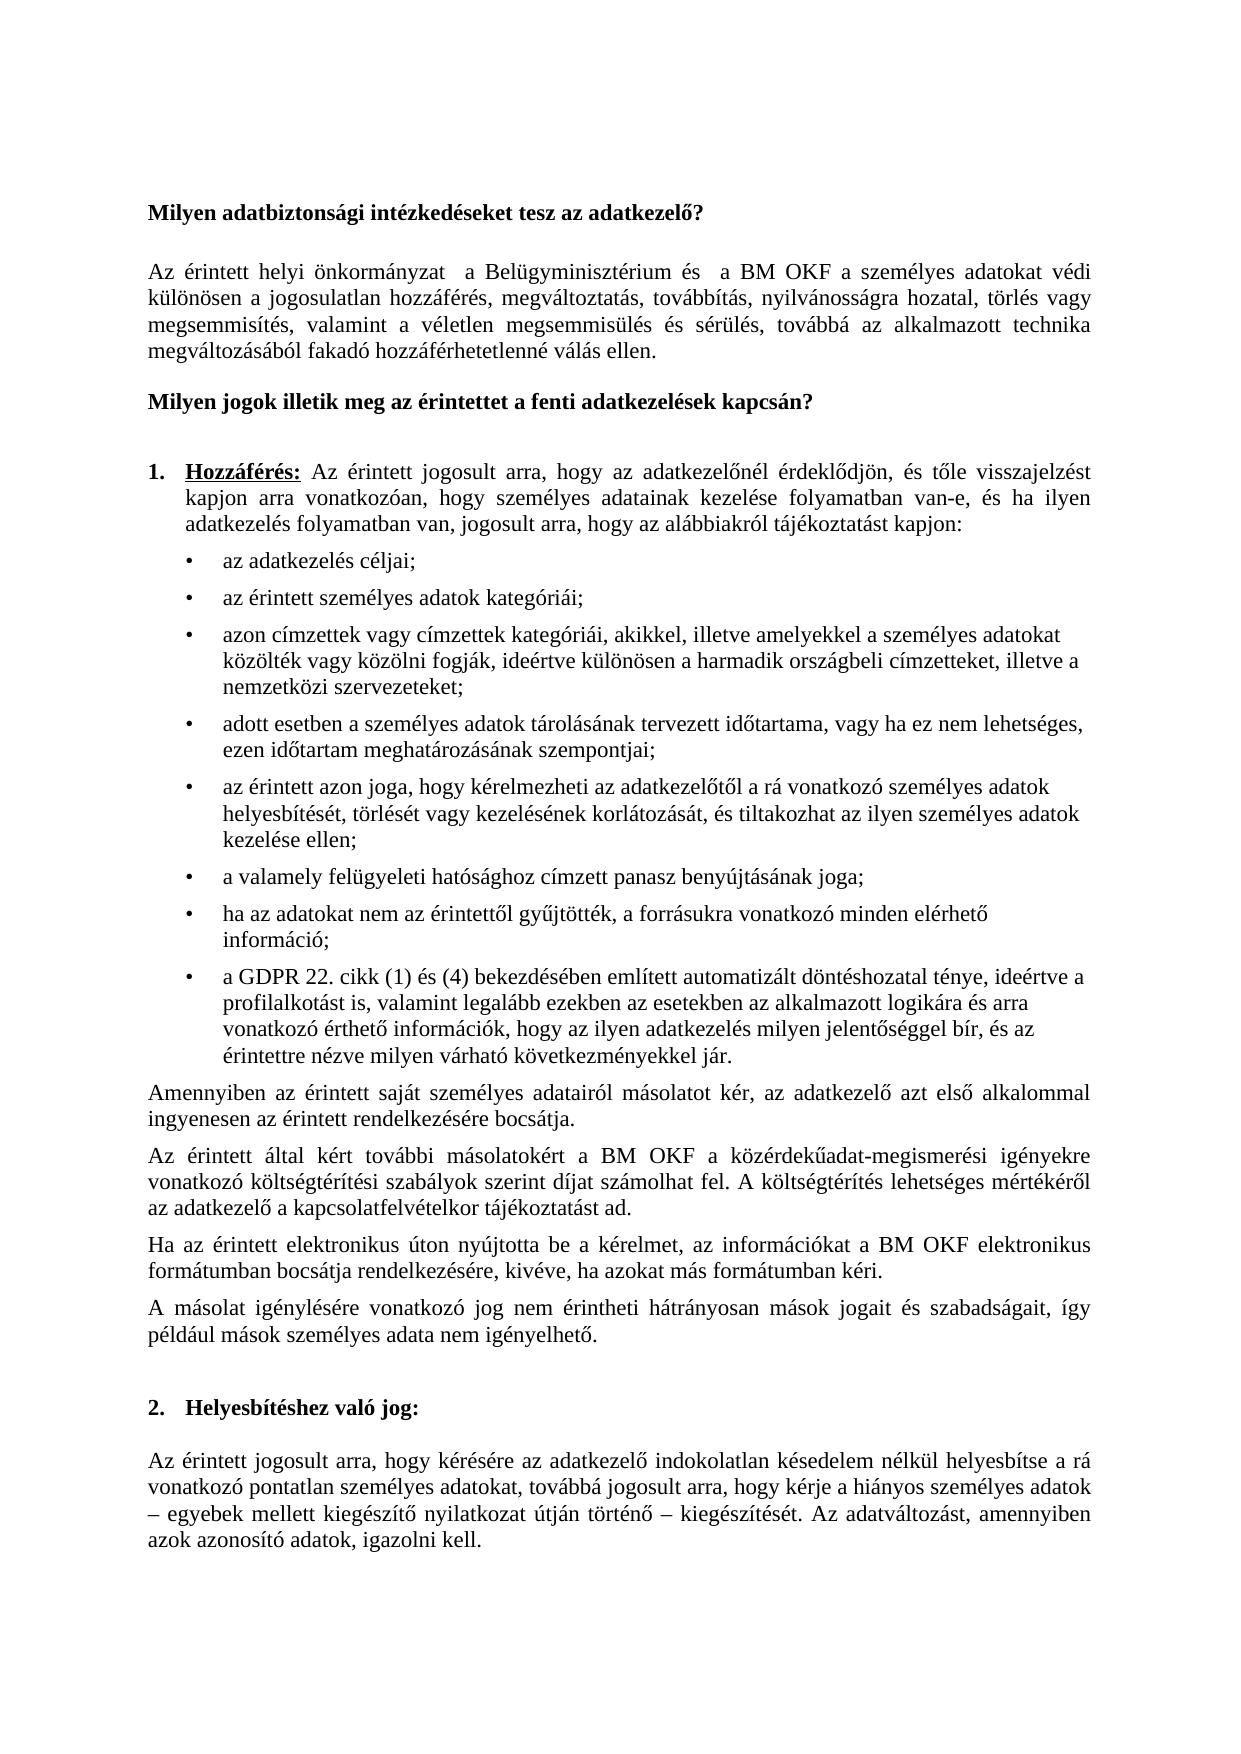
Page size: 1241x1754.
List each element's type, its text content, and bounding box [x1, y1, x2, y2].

text Milyen adatbiztonsági intézkedéseket tesz az adatkezelő? [148, 199, 1093, 225]
list Hozzáférés: Az érintett jogosult arra, hogy az adatkezelőnél érdeklődjön, és tőle visszajelzést kapjon arra vonatkozóan, hogy személyes adatainak kezelése folyamatban van-e, és ha ilyen adatkezelés folyamatban van, jogosult arra, hogy az alábbiakról tájékoztatást kapjon: [148, 458, 1093, 537]
list az érintett személyes adatok kategóriái; [185, 584, 1093, 610]
list a GDPR 22. cikk (1) és (4) bekezdésében említett automatizált döntéshozatal ténye, ideértve a profilalkotást is, valamint legalább ezekben az esetekben az alkalmazott logikára és arra vonatkozó érthető információk, hogy az ilyen adatkezelés milyen jelentőséggel bír, és az érintettre nézve milyen várható következményekkel jár. [185, 963, 1093, 1068]
list az érintett azon joga, hogy kérelmezheti az adatkezelőtől a rá vonatkozó személyes adatok helyesbítését, törlését vagy kezelésének korlátozását, és tiltakozhat az ilyen személyes adatok kezelése ellen; [185, 773, 1093, 852]
text Az érintett által kért további másolatokért a BM OKF a közérdekűadat-megismerési igényekre vonatkozó költségtérítési szabályok szerint díjat számolhat fel. A költségtérítés lehetséges mértékéről az adatkezelő a kapcsolatfelvételkor tájékoztatást ad. [148, 1142, 1093, 1221]
list adott esetben a személyes adatok tárolásának tervezett időtartama, vagy ha ez nem lehetséges, ezen időtartam meghatározásának szempontjai; [185, 710, 1093, 763]
list azon címzettek vagy címzettek kategóriái, akikkel, illetve amelyekkel a személyes adatokat közölték vagy közölni fogják, ideértve különösen a harmadik országbeli címzetteket, illetve a nemzetközi szervezeteket; [185, 621, 1093, 700]
list Helyesbítéshez való jog: [148, 1394, 1093, 1421]
list ha az adatokat nem az érintettől gyűjtötték, a forrásukra vonatkozó minden elérhető információ; [185, 899, 1093, 952]
text Az érintett jogosult arra, hogy kérésére az adatkezelő indokolatlan késedelem nélkül helyesbítse a rá vonatkozó pontatlan személyes adatokat, továbbá jogosult arra, hogy kérje a hiányos személyes adatok – egyebek mellett kiegészítő nyilatkozat útján történő – kiegészítését. Az adatváltozást, amennyiben azok azonosító adatok, igazolni kell. [148, 1447, 1093, 1552]
text Ha az érintett elektronikus úton nyújtotta be a kérelmet, az információkat a BM OKF elektronikus formátumban bocsátja rendelkezésére, kivéve, ha azokat más formátumban kéri. [148, 1231, 1093, 1284]
text Amennyiben az érintett saját személyes adatairól másolatot kér, az adatkezelő azt első alkalommal ingyenesen az érintett rendelkezésére bocsátja. [148, 1078, 1093, 1131]
text Milyen jogok illetik meg az érintettet a fenti adatkezelések kapcsán? [148, 388, 1093, 415]
list a valamely felügyeleti hatósághoz címzett panasz benyújtásának joga; [185, 863, 1093, 889]
text A másolat igénylésére vonatkozó jog nem érintheti hátrányosan mások jogait és szabadságait, így például mások személyes adata nem igényelhető. [148, 1294, 1093, 1347]
list az adatkezelés céljai; [185, 547, 1093, 573]
text Az érintett helyi önkormányzat a Belügyminisztérium és a BM OKF a személyes adatokat védi különösen a jogosulatlan hozzáférés, megváltoztatás, továbbítás, nyilvánosságra hozatal, törlés vagy megsemmisítés, valamint a véletlen megsemmisülés és sérülés, továbbá az alkalmazott technika megváltozásából fakadó hozzáférhetetlenné válás ellen. [148, 258, 1093, 363]
